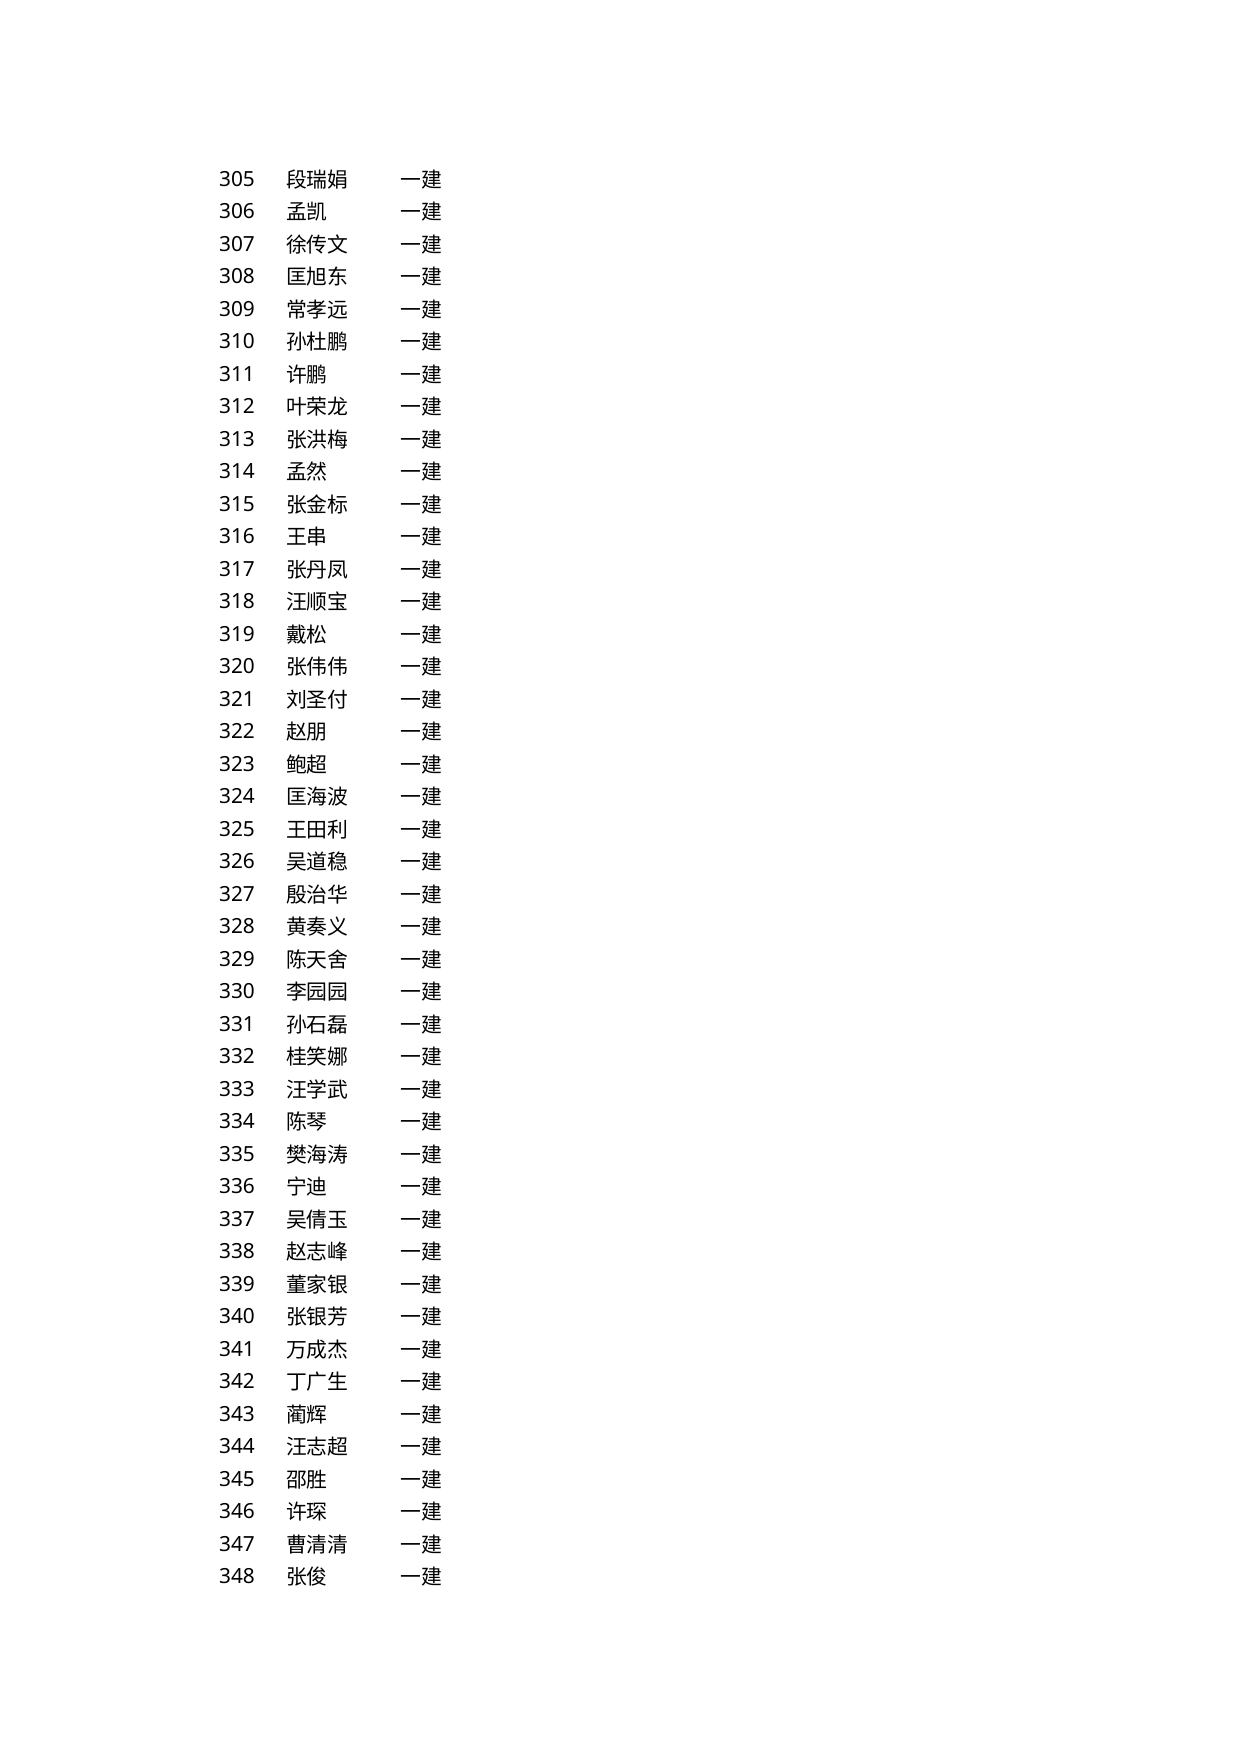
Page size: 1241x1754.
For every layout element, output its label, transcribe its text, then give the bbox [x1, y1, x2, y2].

table_cell 325 [188, 812, 286, 844]
table_cell 吴道稳 [286, 845, 400, 877]
table_cell 张金标 [286, 487, 400, 519]
table_cell 汪顺宝 [286, 585, 400, 617]
table_cell 宁迪 [286, 1170, 400, 1202]
table_cell 王串 [286, 520, 400, 552]
table_cell 一建 [400, 682, 575, 714]
table_cell 336 [188, 1170, 286, 1202]
table_cell 309 [188, 292, 286, 324]
table_cell 张丹凤 [286, 552, 400, 584]
table_cell 一建 [400, 812, 575, 844]
table_cell 陈天舍 [286, 942, 400, 974]
table_cell 赵朋 [286, 715, 400, 747]
table_cell 345 [188, 1462, 286, 1494]
table_cell 万成杰 [286, 1332, 400, 1364]
table_cell 赵志峰 [286, 1235, 400, 1267]
table_cell 一建 [400, 162, 575, 194]
table_cell 一建 [400, 1430, 575, 1462]
table_cell 汪志超 [286, 1430, 400, 1462]
table_cell 一建 [400, 585, 575, 617]
table_cell 一建 [400, 747, 575, 779]
table_cell 殷治华 [286, 877, 400, 909]
table_cell 323 [188, 747, 286, 779]
table_cell 桂笑娜 [286, 1040, 400, 1072]
table_cell 一建 [400, 780, 575, 812]
table_cell 334 [188, 1105, 286, 1137]
table_cell 一建 [400, 1300, 575, 1332]
table_cell 318 [188, 585, 286, 617]
table_cell 348 [188, 1560, 286, 1592]
table_cell 314 [188, 455, 286, 487]
table_cell 一建 [400, 552, 575, 584]
table_cell 徐传文 [286, 227, 400, 259]
table_cell 339 [188, 1267, 286, 1299]
table_cell 321 [188, 682, 286, 714]
table_cell 一建 [400, 1235, 575, 1267]
table_cell 一建 [400, 227, 575, 259]
table_cell 王田利 [286, 812, 400, 844]
table_cell 346 [188, 1495, 286, 1527]
table_cell 308 [188, 260, 286, 292]
table_cell 338 [188, 1235, 286, 1267]
table_cell 319 [188, 617, 286, 649]
table_cell 一建 [400, 715, 575, 747]
table_cell 347 [188, 1527, 286, 1559]
table_cell 李园园 [286, 975, 400, 1007]
table_cell 一建 [400, 1527, 575, 1559]
table_cell 吴倩玉 [286, 1202, 400, 1234]
table_cell 汪学武 [286, 1072, 400, 1104]
table_cell 孟然 [286, 455, 400, 487]
table_cell 307 [188, 227, 286, 259]
table_cell 戴松 [286, 617, 400, 649]
table_cell 一建 [400, 487, 575, 519]
table_cell 孙杜鹏 [286, 325, 400, 357]
table_cell 一建 [400, 520, 575, 552]
table_cell 一建 [400, 1495, 575, 1527]
table_cell 一建 [400, 325, 575, 357]
table_cell 一建 [400, 1007, 575, 1039]
table_cell 312 [188, 390, 286, 422]
table_cell 332 [188, 1040, 286, 1072]
table_cell 335 [188, 1137, 286, 1169]
table_cell 341 [188, 1332, 286, 1364]
table_cell 一建 [400, 1137, 575, 1169]
table_cell 一建 [400, 910, 575, 942]
table_cell 陈琴 [286, 1105, 400, 1137]
table_cell 蔺辉 [286, 1397, 400, 1429]
table_cell 丁广生 [286, 1365, 400, 1397]
table_cell 一建 [400, 650, 575, 682]
table_cell 305 [188, 162, 286, 194]
table_cell 一建 [400, 845, 575, 877]
table_cell 306 [188, 195, 286, 227]
table_cell 一建 [400, 1462, 575, 1494]
table_cell 328 [188, 910, 286, 942]
table_cell 张洪梅 [286, 422, 400, 454]
table_cell 一建 [400, 975, 575, 1007]
table_cell 鲍超 [286, 747, 400, 779]
table_cell 曹清清 [286, 1527, 400, 1559]
table_cell 327 [188, 877, 286, 909]
table_cell 311 [188, 357, 286, 389]
table_cell 一建 [400, 422, 575, 454]
table_cell 316 [188, 520, 286, 552]
table_cell 343 [188, 1397, 286, 1429]
table_cell 一建 [400, 357, 575, 389]
table_cell 黄奏义 [286, 910, 400, 942]
table_cell 张伟伟 [286, 650, 400, 682]
table_cell 一建 [400, 1072, 575, 1104]
table_cell 324 [188, 780, 286, 812]
table_cell 许鹏 [286, 357, 400, 389]
table_cell 342 [188, 1365, 286, 1397]
table_cell 310 [188, 325, 286, 357]
table_cell 邵胜 [286, 1462, 400, 1494]
table_cell 一建 [400, 877, 575, 909]
table_cell 董家银 [286, 1267, 400, 1299]
table_cell 匡海波 [286, 780, 400, 812]
table_cell 一建 [400, 1267, 575, 1299]
table_cell 一建 [400, 1332, 575, 1364]
table_cell 329 [188, 942, 286, 974]
table_cell 常孝远 [286, 292, 400, 324]
table_cell 333 [188, 1072, 286, 1104]
table_cell 匡旭东 [286, 260, 400, 292]
table_cell 一建 [400, 942, 575, 974]
table_cell 一建 [400, 1105, 575, 1137]
table_cell 孟凯 [286, 195, 400, 227]
table_cell 一建 [400, 1560, 575, 1592]
table_cell 313 [188, 422, 286, 454]
table_cell 一建 [400, 1365, 575, 1397]
table_cell 331 [188, 1007, 286, 1039]
table_cell 叶荣龙 [286, 390, 400, 422]
table_cell 一建 [400, 390, 575, 422]
table_cell 刘圣付 [286, 682, 400, 714]
table_cell 一建 [400, 617, 575, 649]
table_cell 344 [188, 1430, 286, 1462]
table_cell 孙石磊 [286, 1007, 400, 1039]
table_cell 一建 [400, 292, 575, 324]
table_cell 322 [188, 715, 286, 747]
table_cell 340 [188, 1300, 286, 1332]
table_cell 一建 [400, 1040, 575, 1072]
table_cell 330 [188, 975, 286, 1007]
table_cell 一建 [400, 260, 575, 292]
table_cell 一建 [400, 1397, 575, 1429]
table_cell 一建 [400, 1202, 575, 1234]
table_cell 张银芳 [286, 1300, 400, 1332]
table_cell 许琛 [286, 1495, 400, 1527]
table_cell 320 [188, 650, 286, 682]
table_cell 一建 [400, 1170, 575, 1202]
table_cell 张俊 [286, 1560, 400, 1592]
table_cell 315 [188, 487, 286, 519]
table_cell 337 [188, 1202, 286, 1234]
table_cell 一建 [400, 195, 575, 227]
table_cell 段瑞娟 [286, 162, 400, 194]
table_cell 326 [188, 845, 286, 877]
table_cell 317 [188, 552, 286, 584]
table_cell 樊海涛 [286, 1137, 400, 1169]
table_cell 一建 [400, 455, 575, 487]
